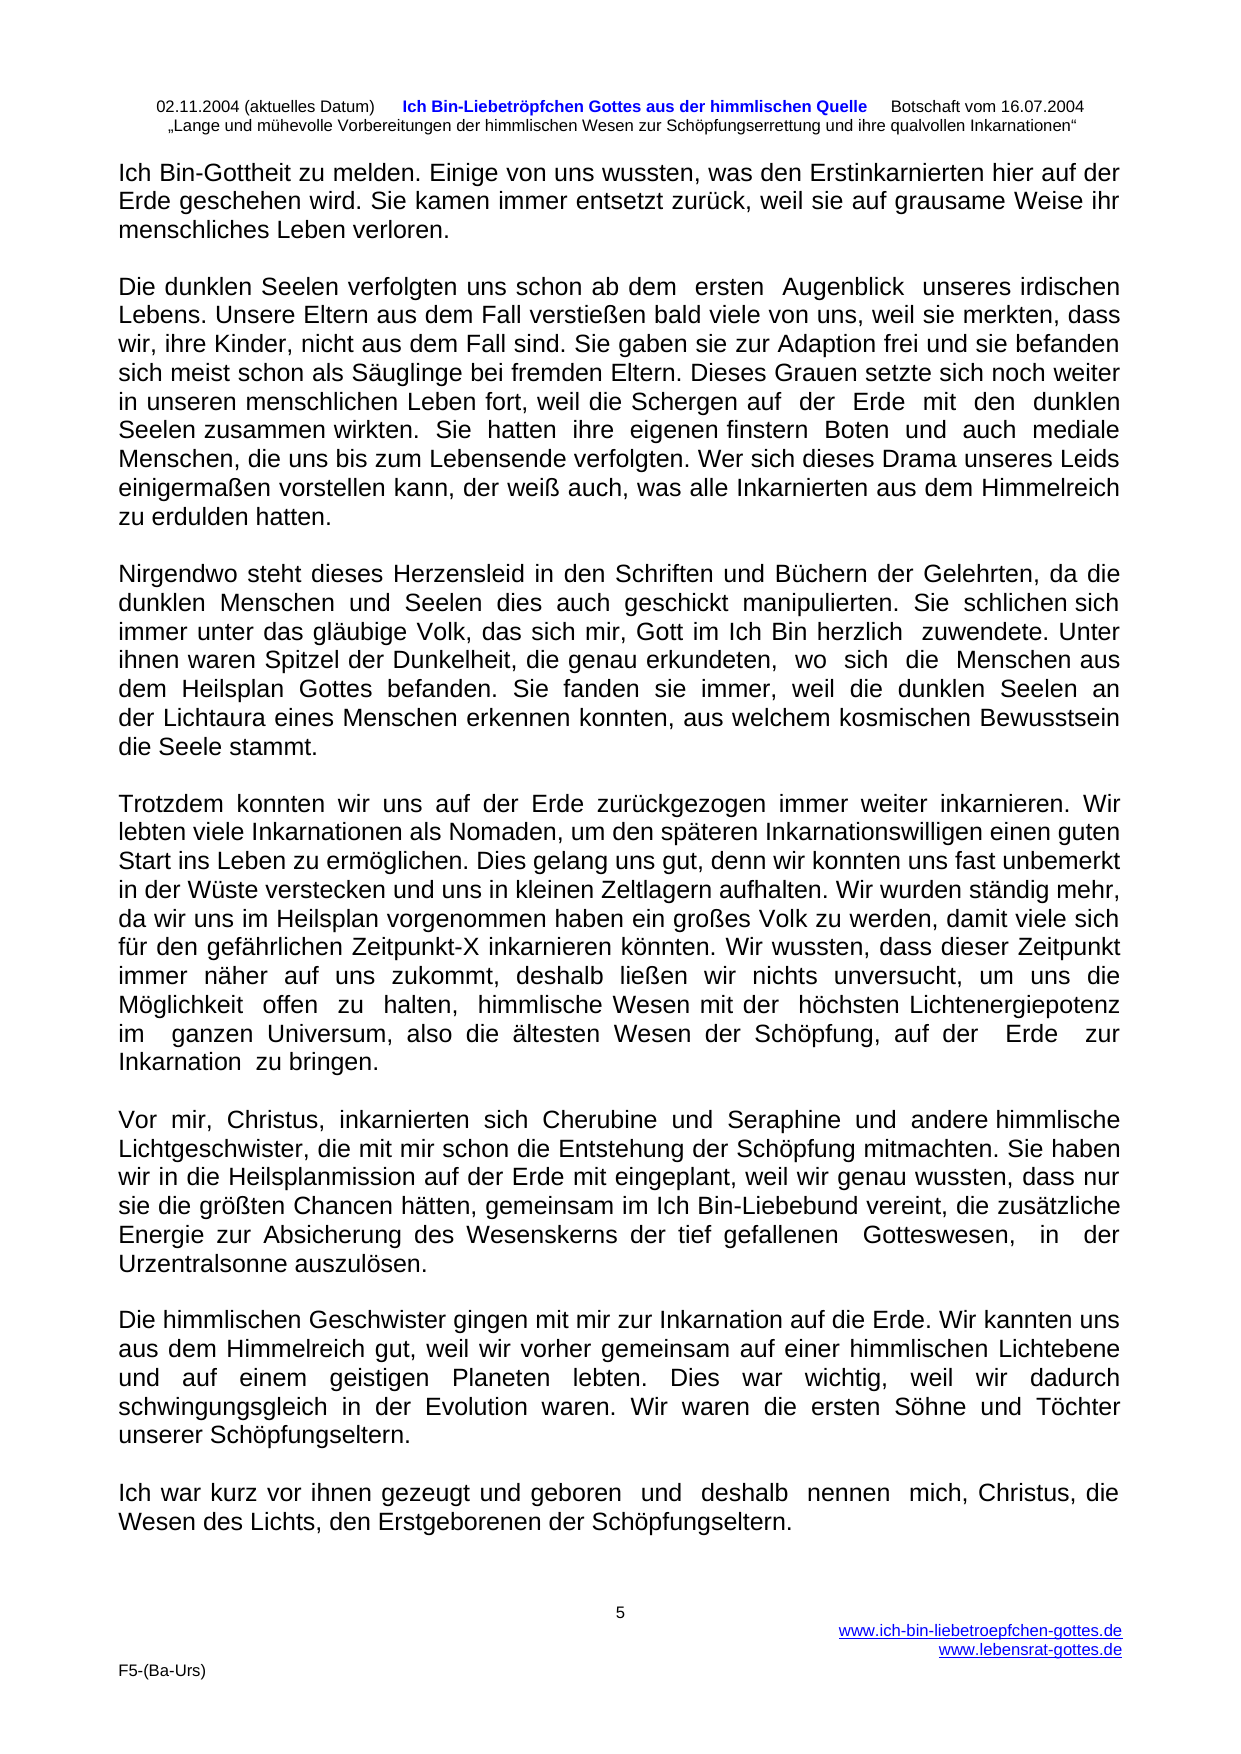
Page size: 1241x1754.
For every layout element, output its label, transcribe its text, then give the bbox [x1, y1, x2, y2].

text Trotzdem konnten wir uns auf der Erde zurückgezogen immer weiter inkarnieren. Wir lebten viele Inkarnationen als Nomaden, um den späteren Inkarnationswilligen einen guten Start ins Leben zu ermöglichen. Dies gelang uns gut, denn wir konnten uns fast unbemerkt in der Wüste verstecken und uns in kleinen Zeltlagern aufhalten. Wir wurden ständig mehr, da wir uns im Heilsplan vorgenommen haben ein großes Volk zu werden, damit viele sich für den gefährlichen Zeitpunkt-X inkarnieren könnten. Wir wussten, dass dieser Zeitpunkt immer näher auf uns zukommt, deshalb ließen wir nichts unversucht, um uns die Möglichkeit offen zu halten, himmlische Wesen mit der höchsten Lichtenergiepotenz im ganzen Universum, also die ältesten Wesen der Schöpfung, auf der Erde zur Inkarnation zu bringen. [118, 788, 1122, 1076]
text Ich war kurz vor ihnen gezeugt und geboren und deshalb nennen mich, Christus, die Wesen des Lichts, den Erstgeborenen der Schöpfungseltern. [118, 1478, 1122, 1535]
text Die himmlischen Geschwister gingen mit mir zur Inkarnation auf die Erde. Wir kannten uns aus dem Himmelreich gut, weil wir vorher gemeinsam auf einer himmlischen Lichtebene und auf einem geistigen Planeten lebten. Dies war wichtig, weil wir dadurch schwingungsgleich in der Evolution waren. Wir waren die ersten Söhne und Töchter unserer Schöpfungseltern. [118, 1305, 1122, 1449]
text Vor mir, Christus, inkarnierten sich Cherubine und Seraphine und andere himmlische Lichtgeschwister, die mit mir schon die Entstehung der Schöpfung mitmachten. Sie haben wir in die Heilsplanmission auf der Erde mit eingeplant, weil wir genau wussten, dass nur sie die größten Chancen hätten, gemeinsam im Ich Bin-Liebebund vereint, die zusätzliche Energie zur Absicherung des Wesenskerns der tief gefallenen Gotteswesen, in der Urzentralsonne auszulösen. [118, 1105, 1122, 1277]
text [118, 157, 1122, 244]
text Die dunklen Seelen verfolgten uns schon ab dem ersten Augenblick unseres irdischen Lebens. Unsere Eltern aus dem Fall verstießen bald viele von uns, weil sie merkten, dass wir, ihre Kinder, nicht aus dem Fall sind. Sie gaben sie zur Adaption frei und sie befanden sich meist schon als Säuglinge bei fremden Eltern. Dieses Grauen setzte sich noch weiter in unseren menschlichen Leben fort, weil die Schergen auf der Erde mit den dunklen Seelen zusammen wirkten. Sie hatten ihre eigenen finstern Boten und auch mediale Menschen, die uns bis zum Lebensende verfolgten. Wer sich dieses Drama unseres Leids einigermaßen vorstellen kann, der weiß auch, was alle Inkarnierten aus dem Himmelreich zu erdulden hatten. [118, 272, 1122, 531]
text Nirgendwo steht dieses Herzensleid in den Schriften und Büchern der Gelehrten, da die dunklen Menschen und Seelen dies auch geschickt manipulierten. Sie schlichen sich immer unter das gläubige Volk, das sich mir, Gott im Ich Bin herzlich zuwendete. Unter ihnen waren Spitzel der Dunkelheit, die genau erkundeten, wo sich die Menschen aus dem Heilsplan Gottes befanden. Sie fanden sie immer, weil die dunklen Seelen an der Lichtaura eines Menschen erkennen konnten, aus welchem kosmischen Bewusstsein die Seele stammt. [118, 559, 1122, 761]
